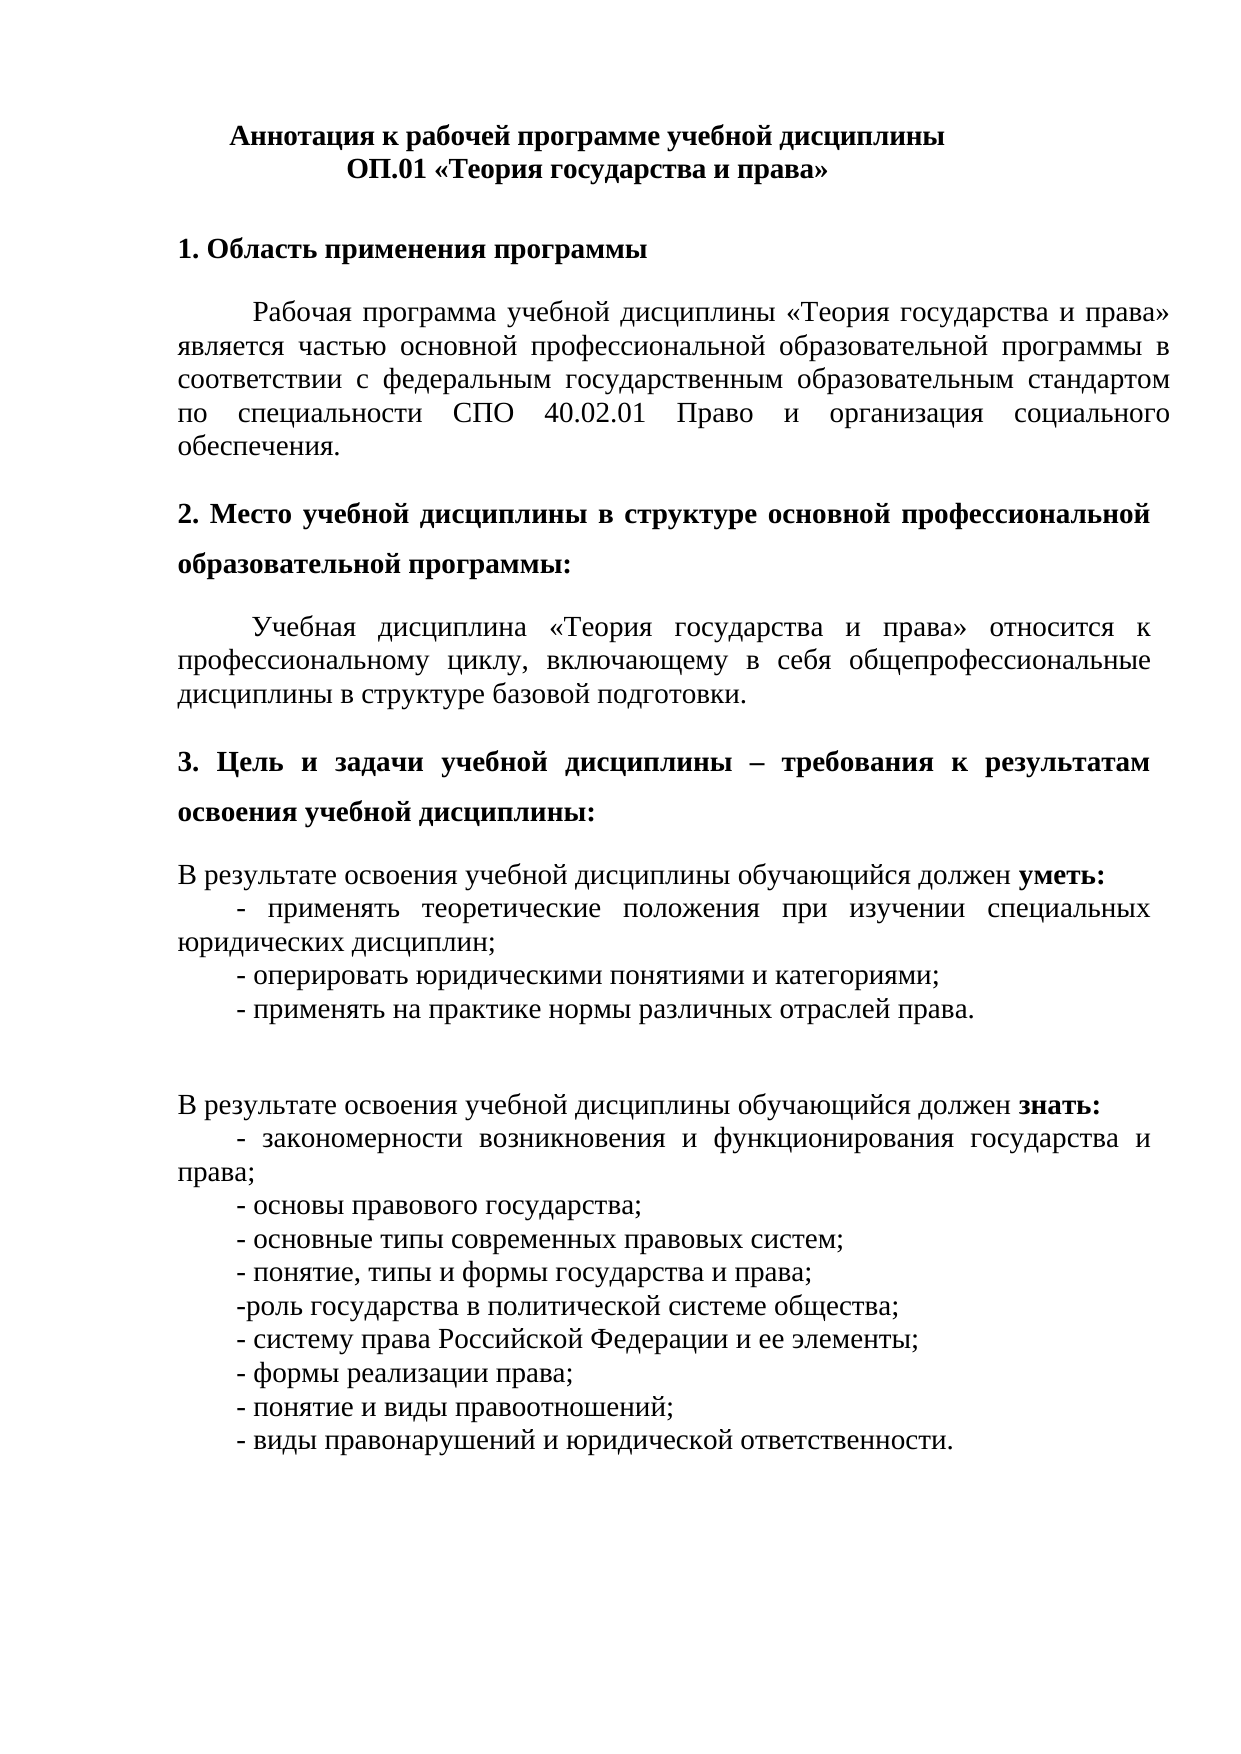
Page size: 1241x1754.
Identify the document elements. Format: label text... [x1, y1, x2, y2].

text Рабочая программа учебной дисциплины «Теория государства и права» является частью основной профессиональной образовательной программы в соответствии с федеральным государственным образовательным стандартом по специальности СПО 40.02.01 Право и организация социального обеспечения. [177, 294, 1171, 462]
text ОП.01 «Теория государства и права» [177, 152, 997, 185]
text - закономерности возникновения и функционирования государства и права; [177, 1120, 1152, 1187]
text 3. Цель и задачи учебной дисциплины – требования к результатам освоения учебной дисциплины: [177, 744, 1152, 827]
text Аннотация к рабочей программе учебной дисциплины [177, 118, 997, 152]
text - оперировать юридическими понятиями и категориями; [177, 957, 1152, 991]
text 1. Область применения программы [177, 231, 1152, 265]
text -роль государства в политической системе общества; [177, 1288, 1152, 1322]
text - виды правонарушений и юридической ответственности. [177, 1422, 1152, 1456]
text - применять на практике нормы различных отраслей права. [177, 991, 1152, 1024]
text 2. Место учебной дисциплины в структуре основной профессиональной образовательной программы: [177, 496, 1152, 580]
text - основные типы современных правовых систем; [177, 1221, 1152, 1254]
text - систему права Российской Федерации и ее элементы; [177, 1322, 1152, 1355]
text В результате освоения учебной дисциплины обучающийся должен знать: [177, 1087, 1152, 1120]
text - формы реализации права; [177, 1355, 1152, 1389]
text - понятие и виды правоотношений; [177, 1389, 1152, 1422]
text - применять теоретические положения при изучении специальных юридических дисциплин; [177, 890, 1152, 957]
text - понятие, типы и формы государства и права; [177, 1254, 1152, 1288]
text В результате освоения учебной дисциплины обучающийся должен уметь: [177, 857, 1152, 890]
text Учебная дисциплина «Теория государства и права» относится к профессиональному циклу, включающему в себя общепрофессиональные дисциплины в структуре базовой подготовки. [177, 609, 1152, 709]
text - основы правового государства; [177, 1187, 1152, 1221]
